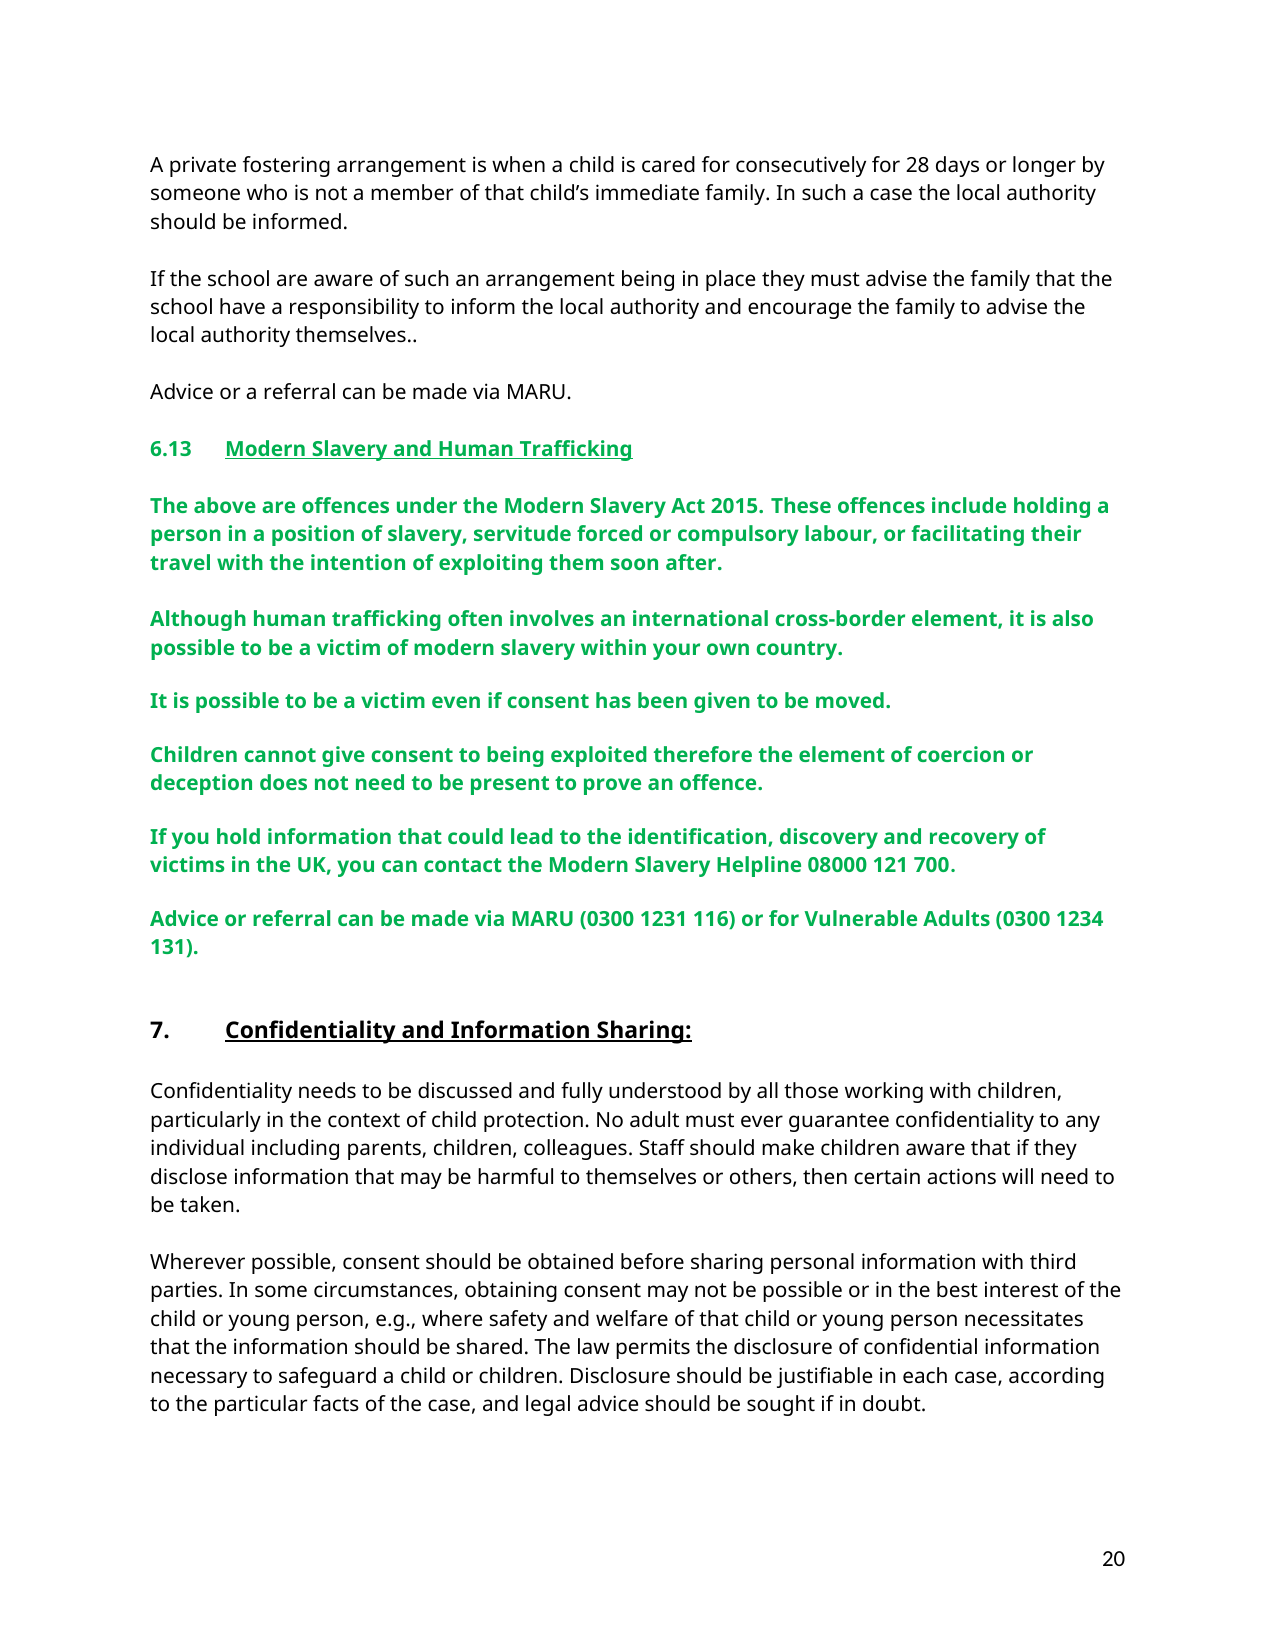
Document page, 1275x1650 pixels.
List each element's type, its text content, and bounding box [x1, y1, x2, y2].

text Advice or a referral can be made via MARU. [150, 377, 1125, 434]
text A private fostering arrangement is when a child is cared for consecutively for 28 days or longer by someone who is not a member of that child’s immediate family. In such a case the local authority should be informed. [150, 150, 1125, 235]
text If you hold information that could lead to the identification, discovery and recovery of victims in the UK, you can contact the Modern Slavery Helpline 08000 121 700. [950, 822, 1125, 879]
text Confidentiality needs to be discussed and fully understood by all those working with children, particularly in the context of child protection. No adult must ever guarantee confidentiality to any individual including parents, children, colleagues. Staff should make children aware that if they disclose information that may be harmful to themselves or others, then certain actions will need to be taken. [150, 1076, 1125, 1219]
text 7. Confidentiality and Information Sharing: [150, 1014, 1125, 1045]
text It is possible to be a victim even if consent has been given to be moved. [150, 686, 1125, 715]
text Children cannot give consent to being exploited therefore the element of coercion or deception does not need to be present to prove an offence. [150, 740, 1125, 797]
text The above are offences under the Modern Slavery Act 2015. These offences include holding a person in a position of slavery, servitude forced or compulsory labour, or facilitating their travel with the intention of exploiting them soon after. Although human trafficking often involves an international cross-border element, it is also possible to be a victim of modern slavery within your own country. [150, 491, 1125, 661]
text Advice or referral can be made via MARU (0300 1231 116) or for Vulnerable Adults (0300 1234 131). [199, 904, 1125, 961]
list Modern Slavery and Human Trafficking [150, 434, 1125, 462]
text Wherever possible, consent should be obtained before sharing personal information with third parties. In some circumstances, obtaining consent may not be possible or in the best interest of the child or young person, e.g., where safety and welfare of that child or young person necessitates that the information should be shared. The law permits the disclosure of confidential information necessary to safeguard a child or children. Disclosure should be justifiable in each case, according to the particular facts of the case, and legal advice should be sought if in doubt. [150, 1247, 1125, 1418]
text If the school are aware of such an arrangement being in place they must advise the family that the school have a responsibility to inform the local authority and encourage the family to advise the local authority themselves.. [150, 264, 1125, 349]
